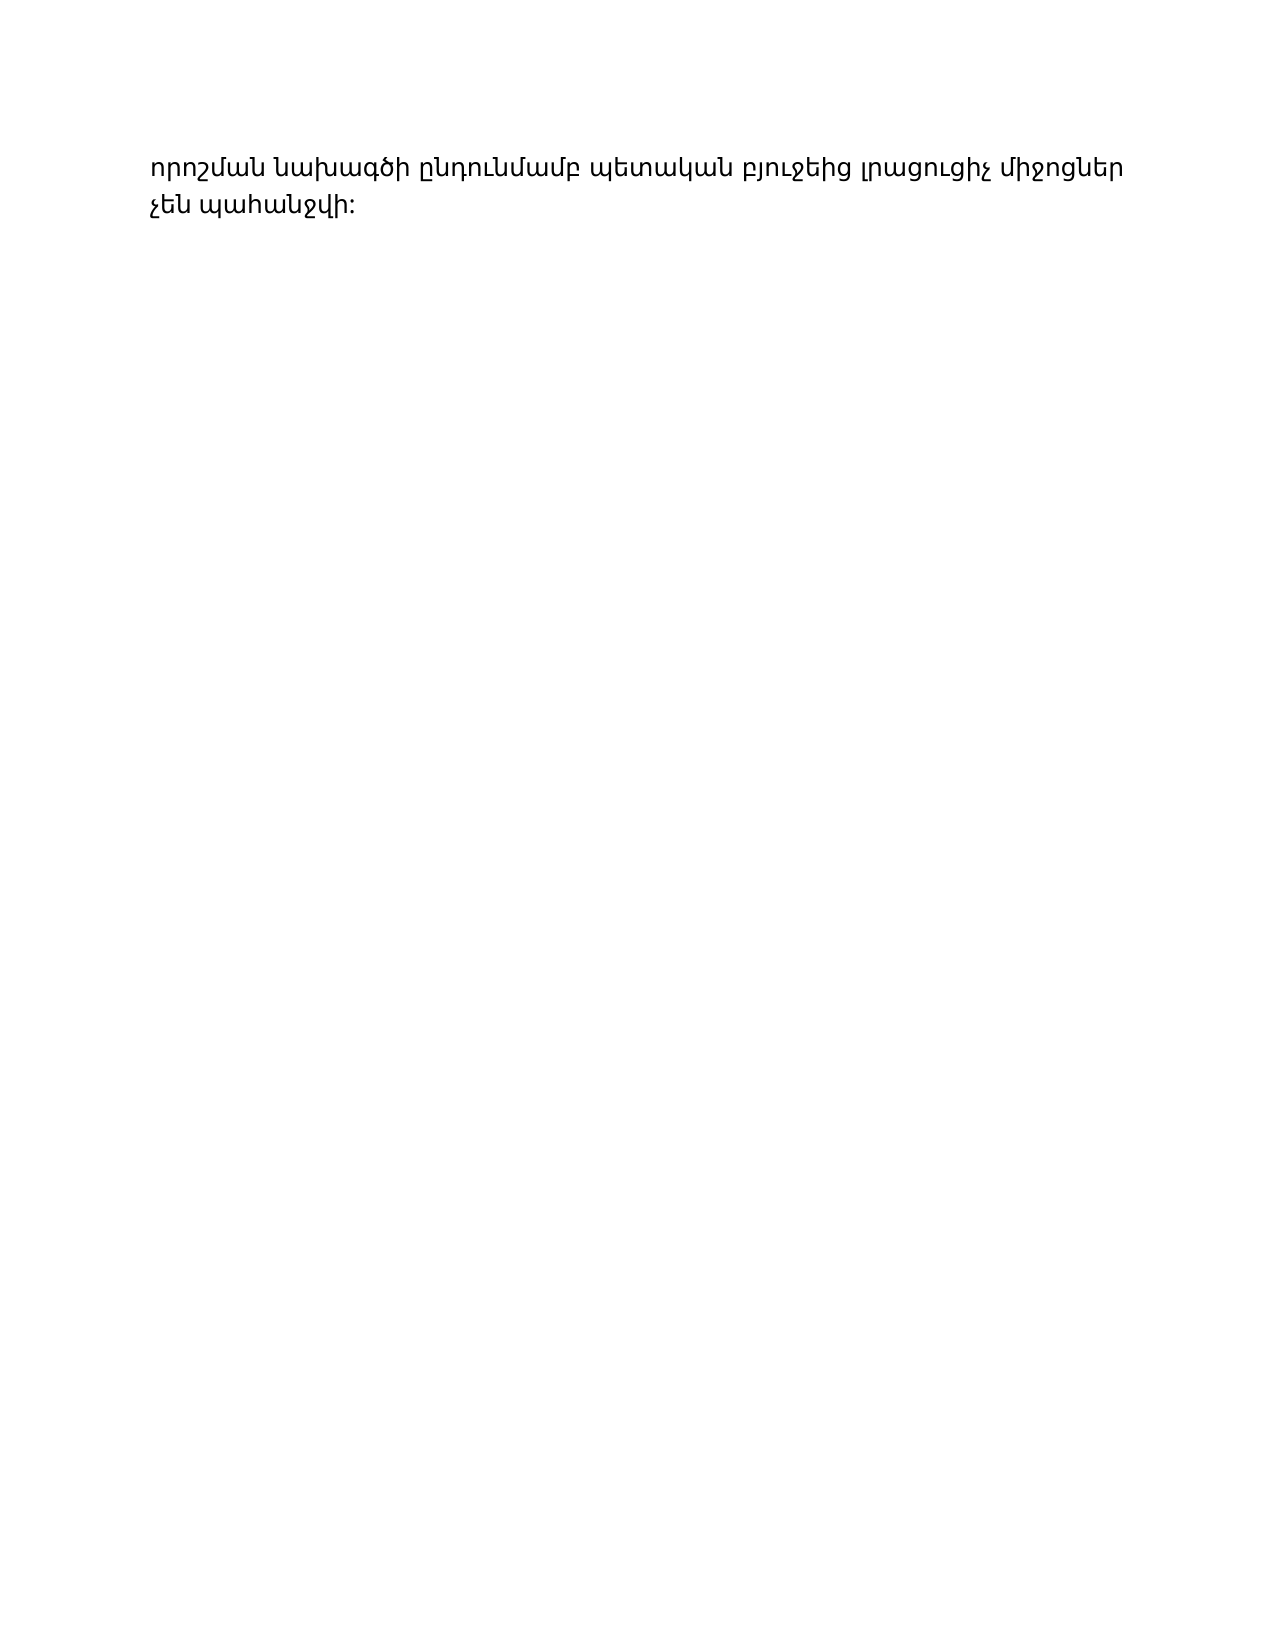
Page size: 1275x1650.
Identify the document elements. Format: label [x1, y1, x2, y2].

text [150, 150, 1125, 221]
